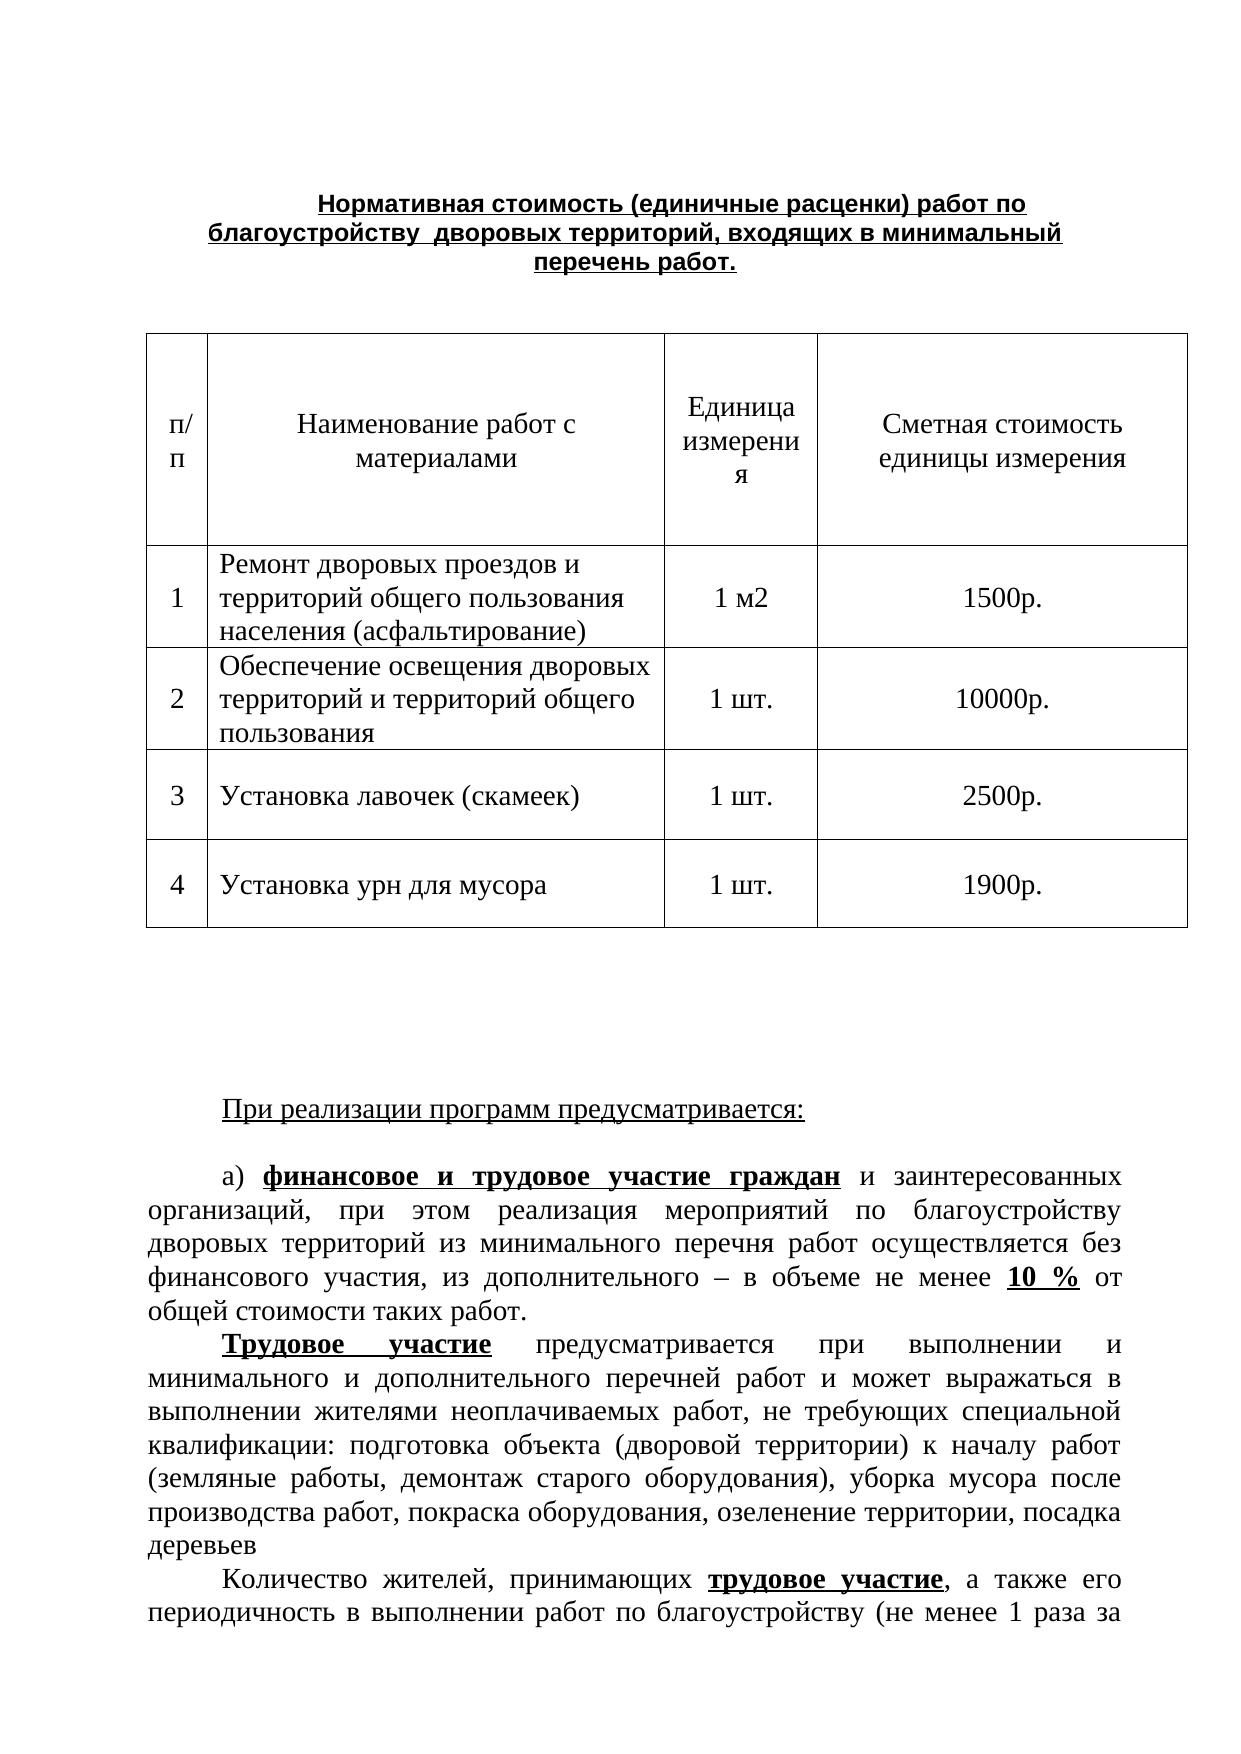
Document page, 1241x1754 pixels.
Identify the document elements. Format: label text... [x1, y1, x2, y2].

table_cell 1 [147, 546, 207, 647]
table_cell 4 [147, 840, 207, 927]
table_cell 1500р. [818, 546, 1187, 647]
table_cell 10000р. [818, 648, 1187, 749]
table_cell Обеспечение освещения дворовых территорий и территорий общего пользования [208, 648, 664, 749]
table_cell 1900р. [818, 840, 1187, 927]
table_cell 2 [147, 648, 207, 749]
table_header Сметная стоимость единицы измерения [818, 334, 1187, 545]
table_cell Установка урн для мусора [208, 840, 664, 927]
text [148, 1561, 1122, 1628]
table_cell 1 м2 [665, 546, 817, 647]
table_cell 1 шт. [665, 840, 817, 927]
table_cell 3 [147, 750, 207, 839]
table_cell Установка лавочек (скамеек) [208, 750, 664, 839]
table_header Наименование работ с материалами [208, 334, 664, 545]
text При реализации программ предусматривается: [148, 1091, 1122, 1125]
table_header п/п [147, 334, 207, 545]
table_cell 1 шт. [665, 648, 817, 749]
table_cell Ремонт дворовых проездов и территорий общего пользования населения (асфальтирование) [208, 546, 664, 647]
text Трудовое участие предусматривается при выполнении и минимального и дополнительного перечней работ и может выражаться в выполнении жителями неоплачиваемых работ, не требующих специальной квалификации: подготовка объекта (дворовой территории) к началу работ (земляные работы, демонтаж старого оборудования), уборка мусора после производства работ, покраска оборудования, озеленение территории, посадка деревьев [148, 1326, 1122, 1561]
text а) финансовое и трудовое участие граждан и заинтересованных организаций, при этом реализация мероприятий по благоустройству дворовых территорий из минимального перечня работ осуществляется без финансового участия, из дополнительного – в объеме не менее 10 % от общей стоимости таких работ. [148, 1158, 1122, 1326]
table_cell 1 шт. [665, 750, 817, 839]
table_header Единица измерения [665, 334, 817, 545]
table_cell 2500р. [818, 750, 1187, 839]
text Нормативная стоимость (единичные расценки) работ по благоустройству дворовых территорий, входящих в минимальный перечень работ. [148, 189, 1122, 275]
